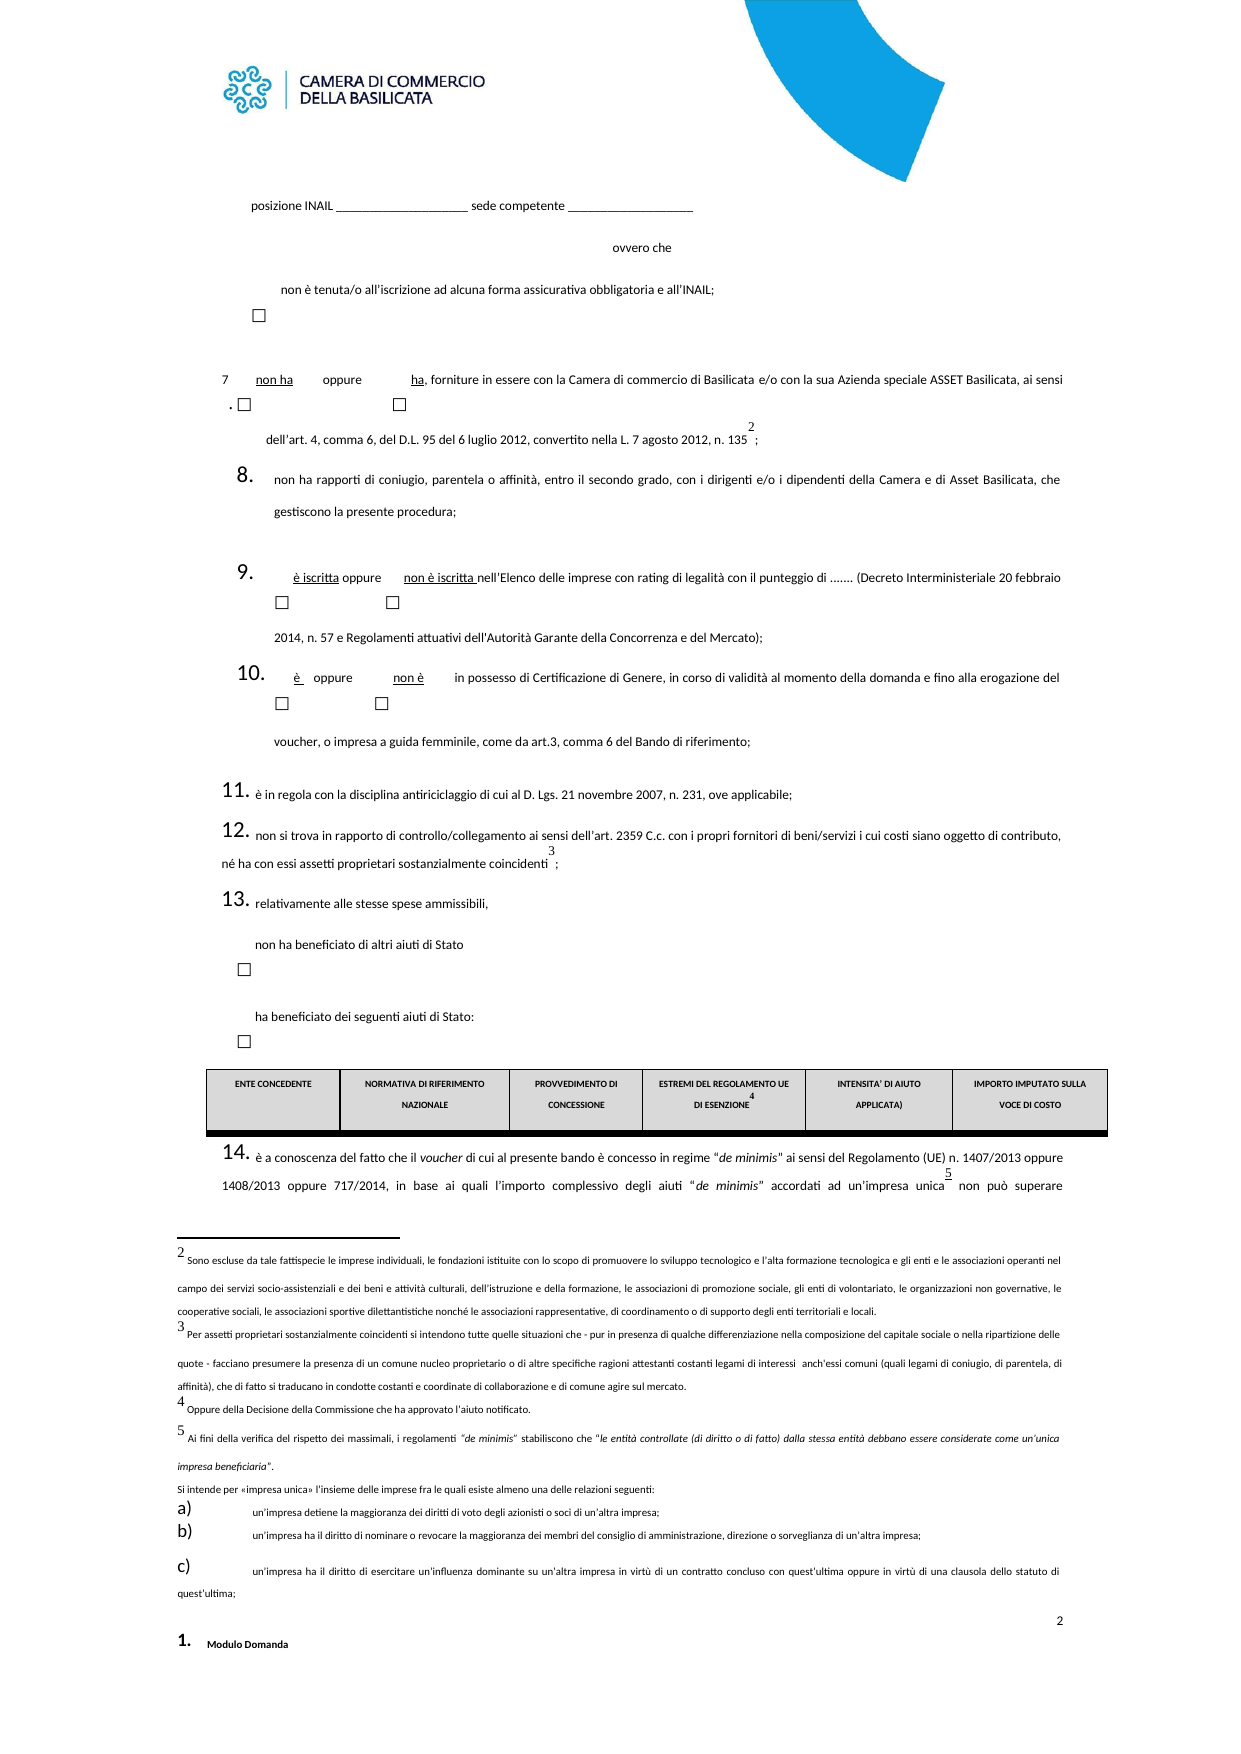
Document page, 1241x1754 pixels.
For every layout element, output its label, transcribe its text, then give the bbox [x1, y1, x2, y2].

text □ ha beneficiato dei seguenti aiuti di Stato: [236, 997, 1063, 1056]
list non ha rapporti di coniugio, parentela o affinità, entro il secondo grado, con i dirigenti e/o i dipendenti della Camera e di Asset Basilicata, che gestiscono la presente procedura; [236, 460, 1063, 520]
text 7. □ non ha oppure □ ha, forniture in essere con la Camera di commercio di Basilicata e/o con la sua Azienda speciale ASSET Basilicata, ai sensi dell’art. 4, comma 6, del D.L. 95 del 6 luglio 2012, convertito nella L. 7 agosto 2012, n. 135; [222, 359, 1063, 447]
list non si trova in rapporto di controllo/collegamento ai sensi dell’art. 2359 C.c. con i propri fornitori di beni/servizi i cui costi siano oggetto di contributo, né ha con essi assetti proprietari sostanzialmente coincidenti; [221, 815, 1063, 871]
list è in regola con la disciplina antiriciclaggio di cui al D. Lgs. 21 novembre 2007, n. 231, ove applicabile; [221, 775, 1063, 803]
text ovvero che [221, 228, 1063, 256]
text posizione INAIL ____________________ sede competente ___________________ [251, 186, 1063, 214]
text □ non ha beneficiato di altri aiuti di Stato [236, 924, 1063, 984]
list è a conoscenza del fatto che il voucher di cui al presente bando è concesso in regime “de minimis” ai sensi del Regolamento (UE) n. 1407/2013 oppure 1408/2013 oppure 717/2014, in base ai quali l’importo complessivo degli aiuti “de minimis” accordati ad un’impresa unica non può superare rispettivamente 200.000 euro (100.000 nel settore trasporto di merci su strada) o 20.000 euro o 30.000 euro nell’arco di tre esercizi finanziari. A tal fine si trasmette il Modello di Dichiarazione de minimis IMPRESA CONTROLLATA/CONTROLLANTE; [222, 1137, 1063, 1193]
list relativamente alle stesse spese ammissibili, [221, 884, 1063, 912]
table_header NORMATIVA DI RIFERIMENTO NAZIONALE [341, 1070, 509, 1130]
table_header ENTE CONCEDENTE [207, 1070, 339, 1130]
table_header PROVVEDIMENTO DI CONCESSIONE [510, 1070, 642, 1130]
list □ è oppure □ non è in possesso di Certificazione di Genere, in corso di validità al momento della domanda e fino alla erogazione del voucher, o impresa a guida femminile, come da art.3, comma 6 del Bando di riferimento; [236, 658, 1063, 750]
text □ non è tenuta/o all’iscrizione ad alcuna forma assicurativa obbligatoria e all’INAIL; [251, 270, 1063, 329]
table_header INTENSITA’ DI AIUTO APPLICATA) [806, 1070, 952, 1130]
table_header ESTREMI DEL REGOLAMENTO UE DI ESENZIONE [643, 1070, 805, 1130]
picture [177, 0, 1063, 182]
table_header IMPORTO IMPUTATO SULLA VOCE DI COSTO [953, 1070, 1107, 1130]
list □ è iscritta oppure □ non è iscritta nell’Elenco delle imprese con rating di legalità con il punteggio di ....... (Decreto Interministeriale 20 febbraio 2014, n. 57 e Regolamenti attuativi dell'Autorità Garante della Concorrenza e del Mercato); [236, 557, 1063, 645]
